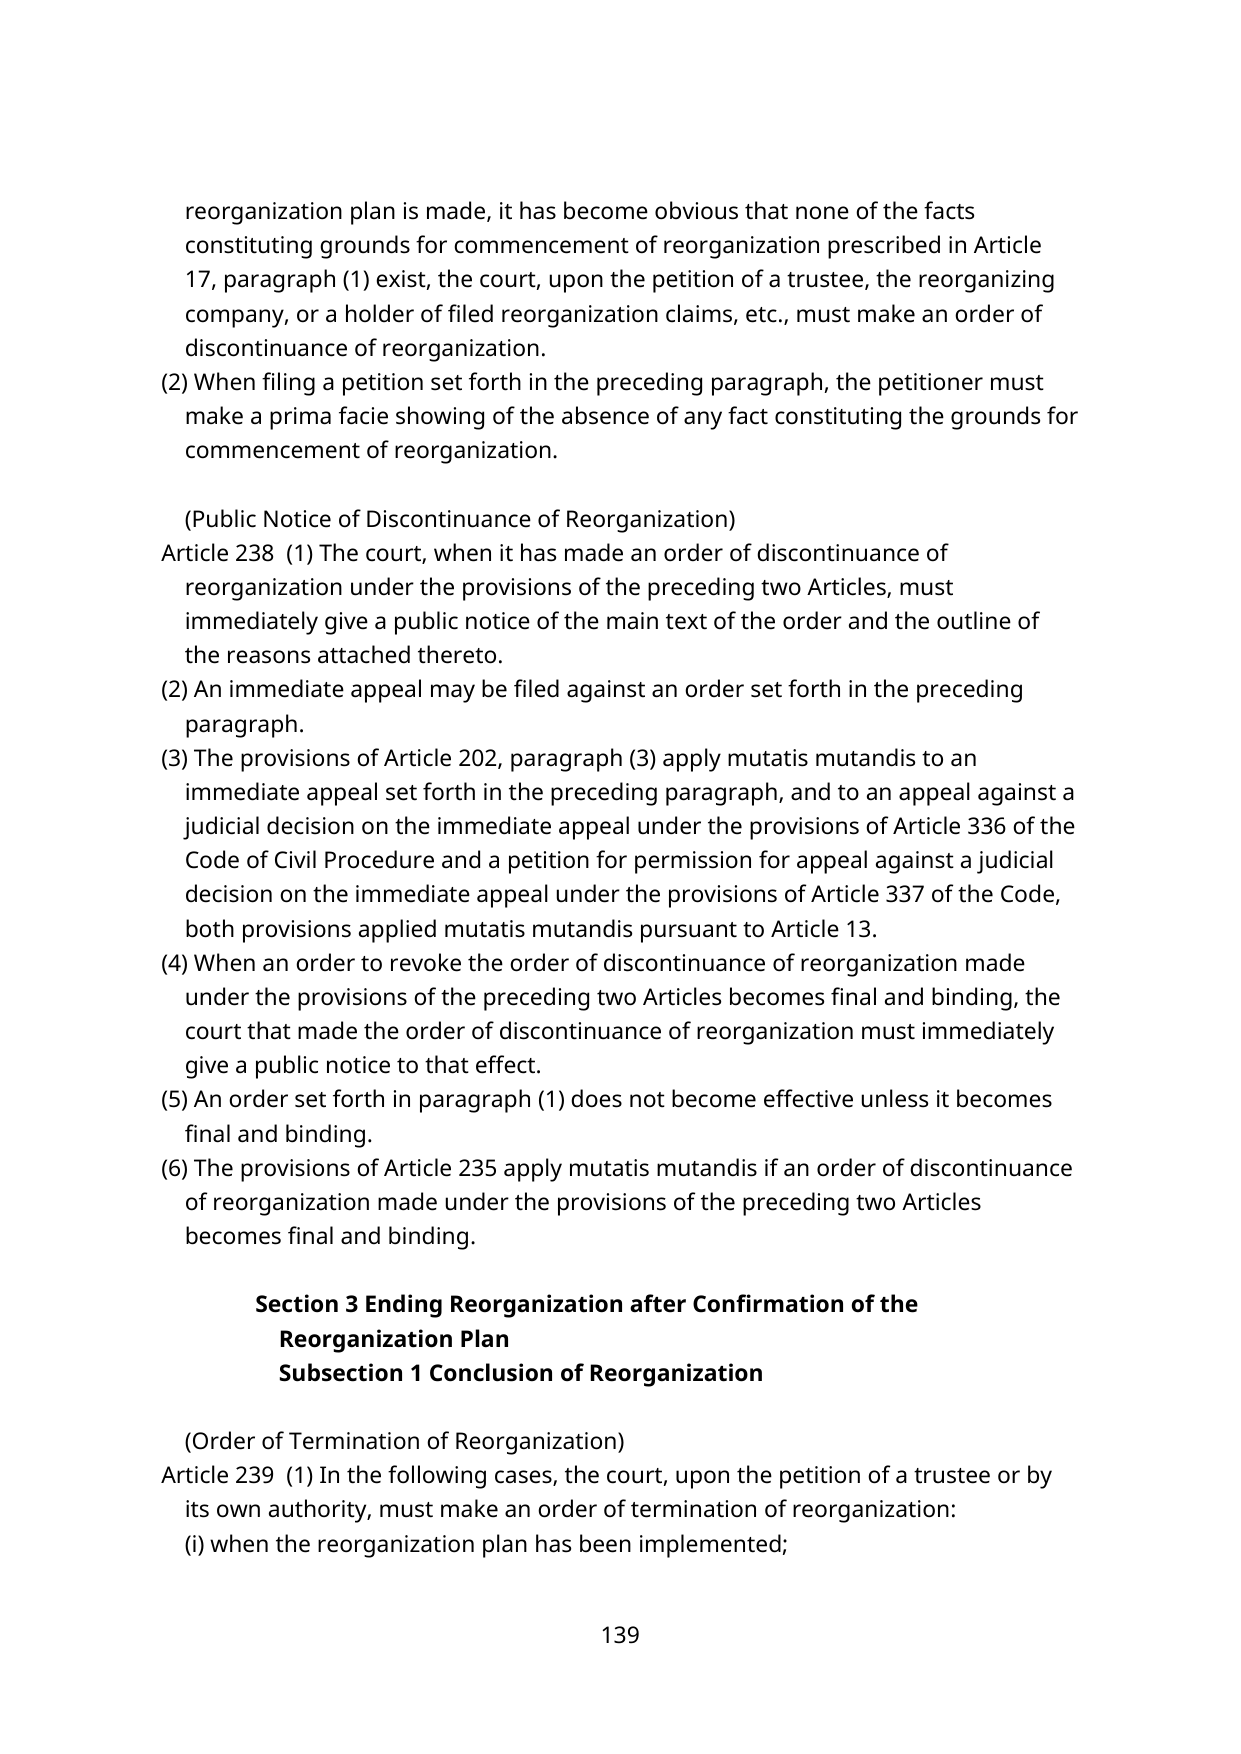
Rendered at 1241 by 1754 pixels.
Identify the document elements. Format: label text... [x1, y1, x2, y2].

text (3) The provisions of Article 202, paragraph (3) apply mutatis mutandis to an immediate appeal set forth in the preceding paragraph, and to an appeal against a judicial decision on the immediate appeal under the provisions of Article 336 of the Code of Civil Procedure and a petition for permission for appeal against a judicial decision on the immediate appeal under the provisions of Article 337 of the Code, both provisions applied mutatis mutandis pursuant to Article 13. [161, 740, 1079, 945]
text Article 239 (1) In the following cases, the court, upon the petition of a trustee or by its own authority, must make an order of termination of reorganization: [161, 1458, 1079, 1526]
text (2) When filing a petition set forth in the preceding paragraph, the petitioner must make a prima facie showing of the absence of any fact constituting the grounds for commencement of reorganization. [161, 364, 1079, 467]
text (i) when the reorganization plan has been implemented; [184, 1526, 1079, 1560]
text Section 3 Ending Reorganization after Confirmation of the Reorganization Plan [253, 1287, 1079, 1355]
text (Order of Termination of Reorganization) [184, 1424, 1079, 1458]
text Subsection 1 Conclusion of Reorganization [276, 1355, 1079, 1389]
text Article 238 (1) The court, when it has made an order of discontinuance of reorganization under the provisions of the preceding two Articles, must immediately give a public notice of the main text of the order and the outline of the reasons attached thereto. [161, 535, 1079, 672]
text (5) An order set forth in paragraph (1) does not become effective unless it becomes final and binding. [161, 1082, 1079, 1150]
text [161, 194, 1079, 364]
text (4) When an order to revoke the order of discontinuance of reorganization made under the provisions of the preceding two Articles becomes final and binding, the court that made the order of discontinuance of reorganization must immediately give a public notice to that effect. [161, 945, 1079, 1082]
text (6) The provisions of Article 235 apply mutatis mutandis if an order of discontinuance of reorganization made under the provisions of the preceding two Articles becomes final and binding. [161, 1150, 1079, 1253]
text (2) An immediate appeal may be filed against an order set forth in the preceding paragraph. [161, 672, 1079, 740]
text (Public Notice of Discontinuance of Reorganization) [184, 501, 1079, 535]
